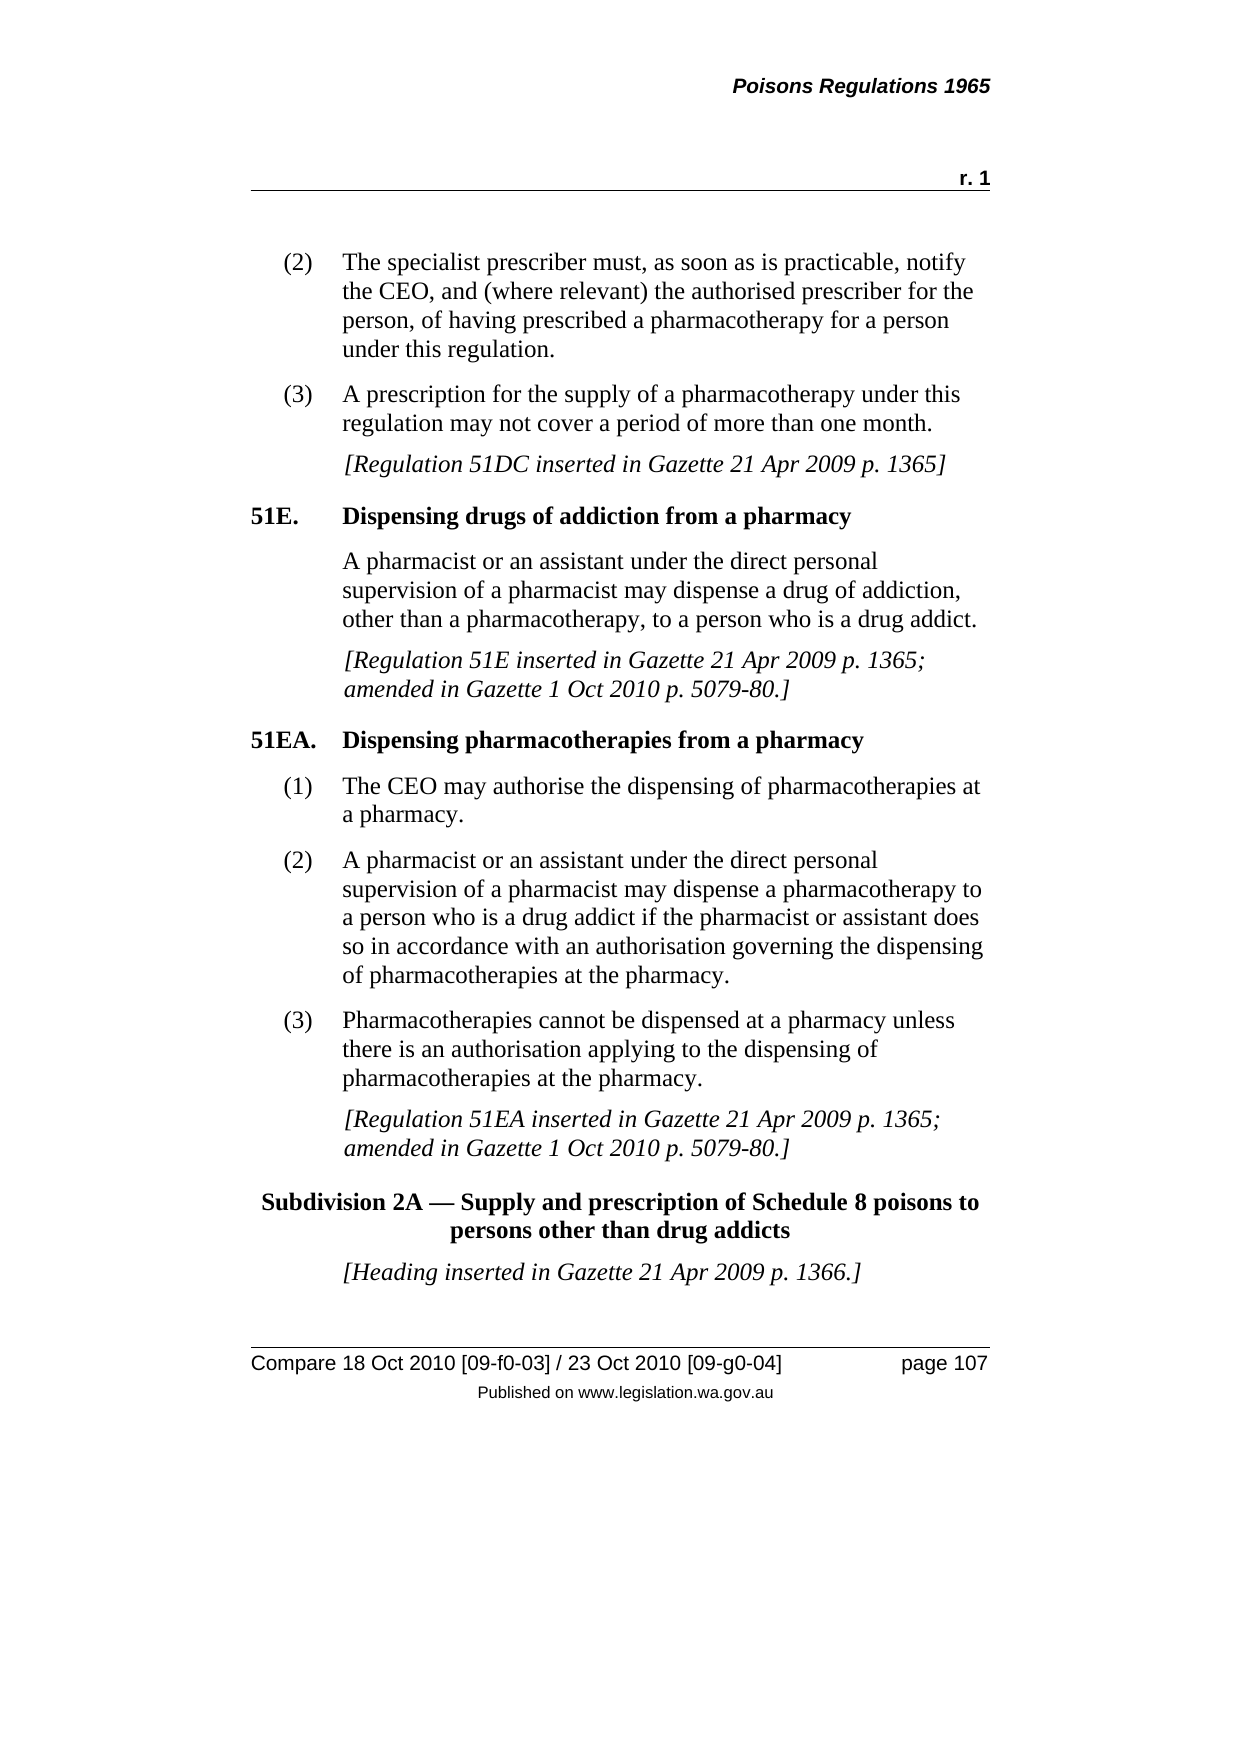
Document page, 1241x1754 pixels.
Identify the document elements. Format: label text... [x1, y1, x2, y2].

subtitle [Heading inserted in Gazette 21 Apr 2009 p. 1366.] [251, 1257, 990, 1285]
subtitle 51EA. Dispensing pharmacotherapies from a pharmacy [251, 725, 990, 754]
text [Regulation 51DC inserted in Gazette 21 Apr 2009 p. 1365] [251, 449, 990, 478]
text (1) The CEO may authorise the dispensing of pharmacotherapies at a pharmacy. [251, 771, 990, 828]
text (2) A pharmacist or an assistant under the direct personal supervision of a pharmacist may dispense a pharmacotherapy to a person who is a drug addict if the pharmacist or assistant does so in accordance with an authorisation governing the dispensing of pharmacotherapies at the pharmacy. [251, 845, 990, 989]
text (3) A prescription for the supply of a pharmacotherapy under this regulation may not cover a period of more than one month. [251, 379, 990, 437]
text [Regulation 51EA inserted in Gazette 21 Apr 2009 p. 1365; amended in Gazette 1 Oct 2010 p. 5079-80.] [251, 1104, 990, 1162]
text (2) The specialist prescriber must, as soon as is practicable, notify the CEO, and (where relevant) the authorised prescriber for the person, of having prescribed a pharmacotherapy for a person under this regulation. [251, 247, 990, 362]
subtitle Subdivision 2A — Supply and prescription of Schedule 8 poisons to persons other than drug addicts [251, 1187, 990, 1244]
text (3) Pharmacotherapies cannot be dispensed at a pharmacy unless there is an authorisation applying to the dispensing of pharmacotherapies at the pharmacy. [251, 1005, 990, 1092]
text A pharmacist or an assistant under the direct personal supervision of a pharmacist may dispense a drug of addiction, other than a pharmacotherapy, to a person who is a drug addict. [251, 546, 990, 632]
text [Regulation 51E inserted in Gazette 21 Apr 2009 p. 1365; amended in Gazette 1 Oct 2010 p. 5079-80.] [251, 645, 990, 702]
subtitle 51E. Dispensing drugs of addiction from a pharmacy [251, 501, 990, 529]
